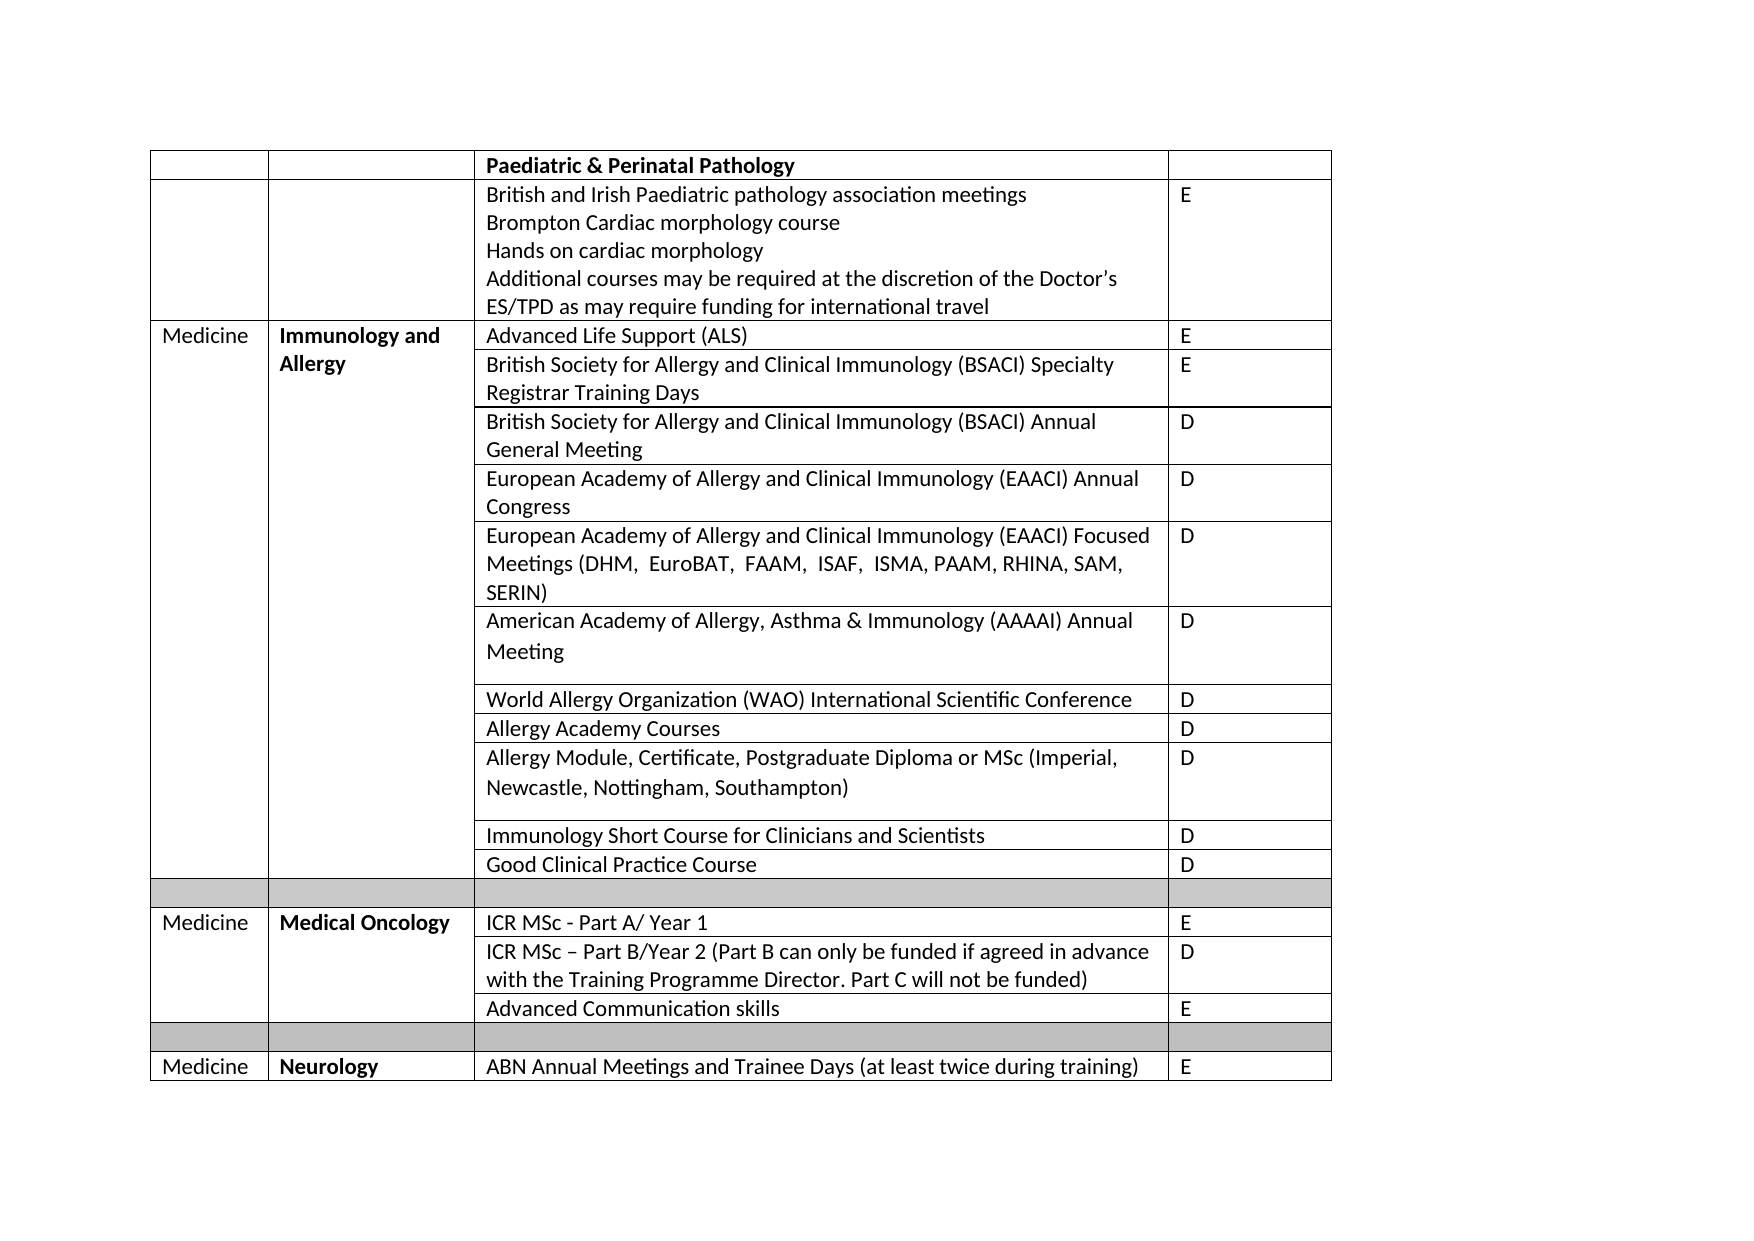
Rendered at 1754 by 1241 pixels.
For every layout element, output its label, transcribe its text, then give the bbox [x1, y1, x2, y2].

table_cell [151, 1023, 268, 1051]
table_cell British and Irish Paediatric pathology association meetings Brompton Cardiac morphology course Hands on cardiac morphology Additional courses may be required at the discretion of the Doctor’s ES/TPD as may require funding for international travel [475, 180, 1168, 320]
table_cell ABN Annual Meetings and Trainee Days (at least twice during training) [475, 1052, 1168, 1080]
table_cell D [1169, 821, 1331, 849]
table_cell D [1169, 714, 1331, 742]
table_cell D [1169, 522, 1331, 606]
table_cell D [1169, 685, 1331, 713]
table_cell Medicine [151, 908, 268, 1022]
table_cell Paediatric & Perinatal Pathology [475, 151, 1168, 179]
table_cell ICR MSc - Part A/ Year 1 [475, 908, 1168, 936]
table_cell [269, 1023, 474, 1051]
table_cell E [1169, 321, 1331, 349]
table_cell [1169, 151, 1331, 179]
table_cell American Academy of Allergy, Asthma & Immunology (AAAAI) Annual Meeting [475, 607, 1168, 684]
table_cell E [1169, 908, 1331, 936]
table_cell Advanced Communication skills [475, 994, 1168, 1022]
table_cell European Academy of Allergy and Clinical Immunology (EAACI) Focused Meetings (DHM, EuroBAT, FAAM, ISAF, ISMA, PAAM, RHINA, SAM, SERIN) [475, 522, 1168, 606]
table_cell Medicine [151, 1052, 268, 1080]
table_cell D [1169, 408, 1331, 463]
table_cell D [1169, 743, 1331, 820]
table_cell British Society for Allergy and Clinical Immunology (BSACI) Annual General Meeting [475, 408, 1168, 463]
table_cell D [1169, 937, 1331, 993]
table_cell [151, 879, 268, 907]
table_cell European Academy of Allergy and Clinical Immunology (EAACI) Annual Congress [475, 465, 1168, 521]
table_cell E [1169, 180, 1331, 320]
table_cell Advanced Life Support (ALS) [475, 321, 1168, 349]
table_cell British Society for Allergy and Clinical Immunology (BSACI) Specialty Registrar Training Days [475, 350, 1168, 406]
table_cell World Allergy Organization (WAO) International Scientific Conference [475, 685, 1168, 713]
table_cell [1169, 879, 1331, 907]
table_cell Good Clinical Practice Course [475, 850, 1168, 878]
table_cell E [1169, 1052, 1331, 1080]
table_cell [269, 180, 474, 320]
table_cell Neurology [269, 1052, 474, 1080]
table_cell Medical Oncology [269, 908, 474, 1022]
table_cell Allergy Academy Courses [475, 714, 1168, 742]
table_cell D [1169, 465, 1331, 521]
table_cell [269, 151, 474, 179]
table_cell [475, 1023, 1168, 1051]
table_cell D [1169, 607, 1331, 684]
table_cell Immunology Short Course for Clinicians and Scientists [475, 821, 1168, 849]
table_cell [269, 879, 474, 907]
table_cell Allergy Module, Certificate, Postgraduate Diploma or MSc (Imperial, Newcastle, Nottingham, Southampton) [475, 743, 1168, 820]
table_cell E [1169, 350, 1331, 406]
table_cell ICR MSc – Part B/Year 2 (Part B can only be funded if agreed in advance with the Training Programme Director. Part C will not be funded) [475, 937, 1168, 993]
table_cell Medicine [151, 321, 268, 878]
table_cell [151, 151, 268, 179]
table_cell [1169, 1023, 1331, 1051]
table_cell E [1169, 994, 1331, 1022]
table_cell [475, 879, 1168, 907]
table_cell Immunology and Allergy [269, 321, 474, 878]
table_cell D [1169, 850, 1331, 878]
table_cell [151, 180, 268, 320]
